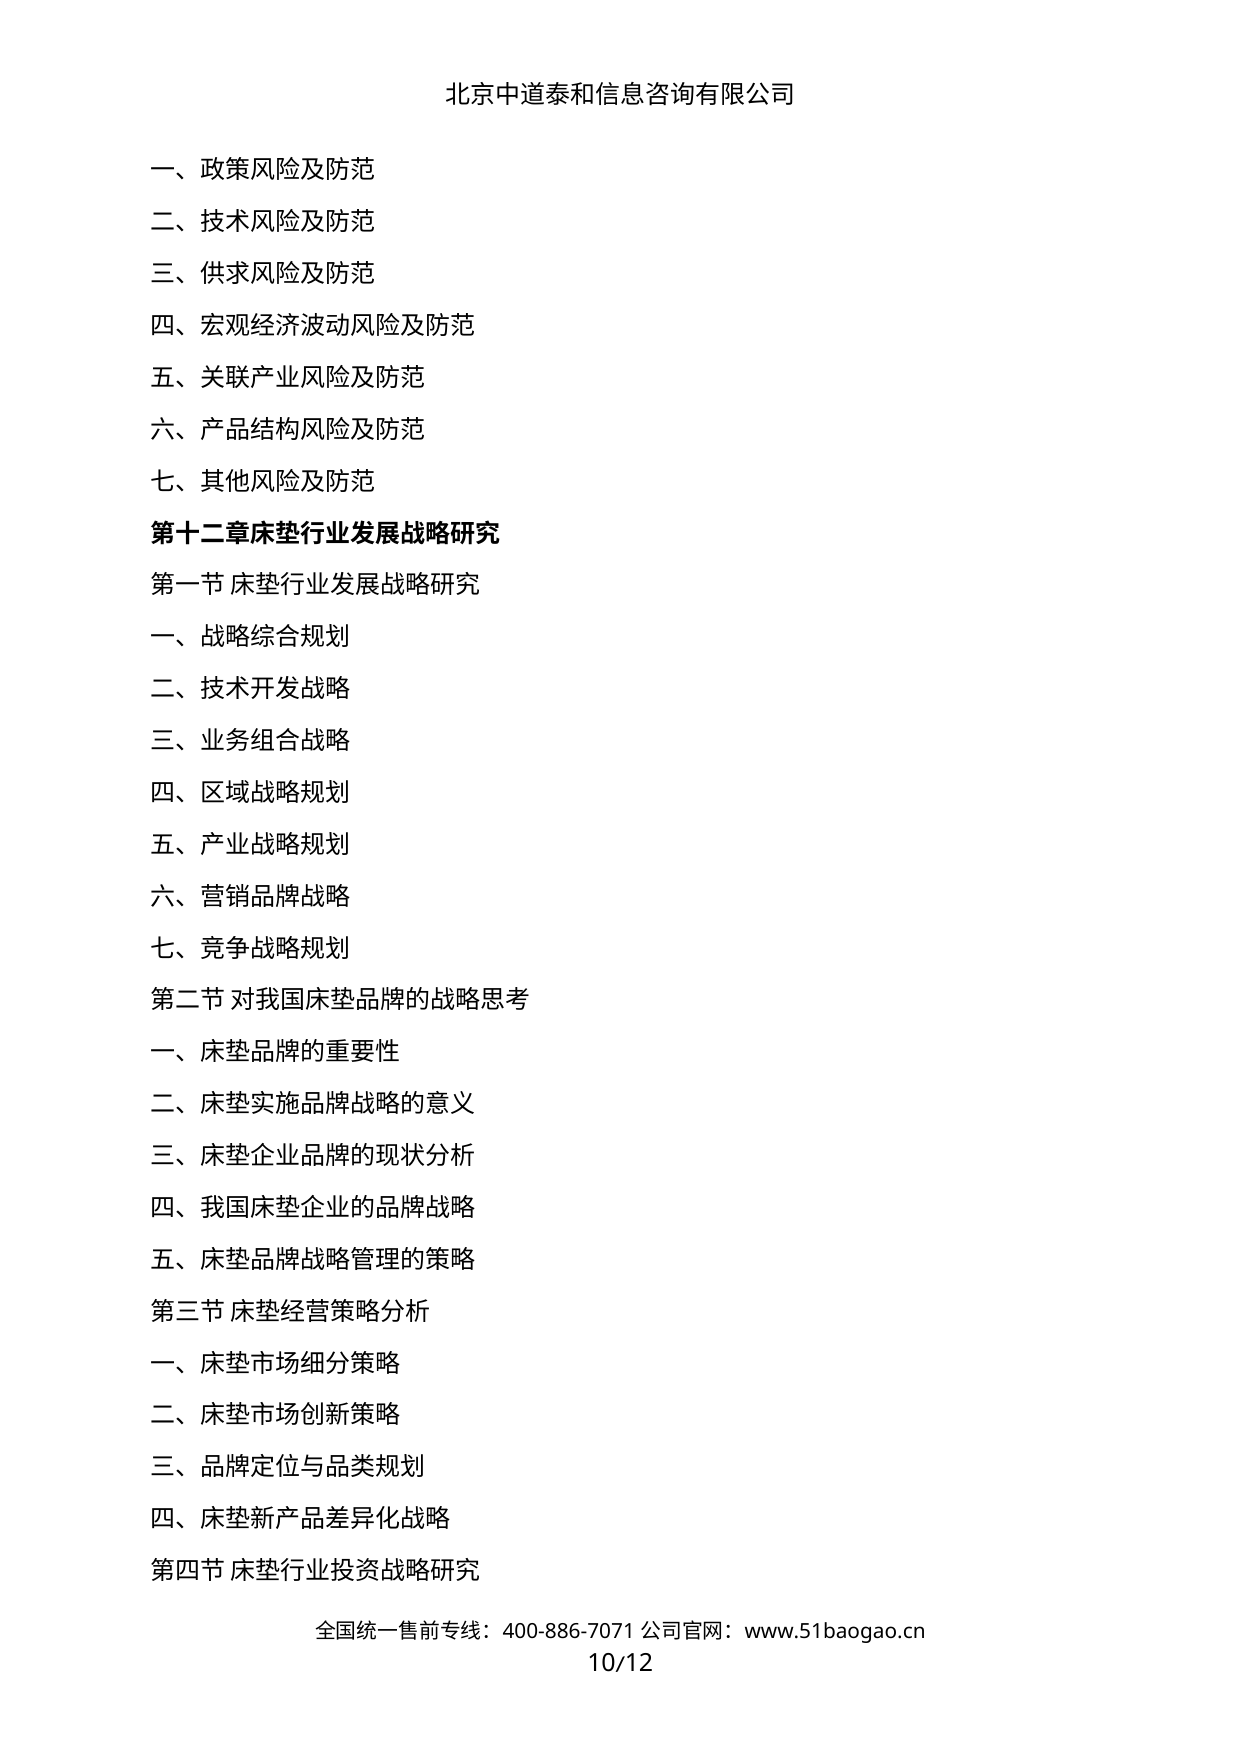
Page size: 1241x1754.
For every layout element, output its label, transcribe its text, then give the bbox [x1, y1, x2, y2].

text 一、政策风险及防范 [150, 150, 1090, 186]
text 五、产业战略规划 [150, 824, 1090, 861]
text 五、关联产业风险及防范 [150, 357, 1090, 394]
text 七、其他风险及防范 [150, 461, 1090, 497]
text 二、技术开发战略 [150, 669, 1090, 705]
text 三、供求风险及防范 [150, 254, 1090, 290]
text 一、战略综合规划 [150, 617, 1090, 653]
text 七、竞争战略规划 [150, 928, 1090, 964]
text 四、宏观经济波动风险及防范 [150, 306, 1090, 342]
text 六、产品结构风险及防范 [150, 409, 1090, 446]
text 一、床垫市场细分策略 [150, 1343, 1090, 1379]
text 第四节 床垫行业投资战略研究 [150, 1551, 1090, 1587]
text 第十二章床垫行业发展战略研究 [150, 513, 1090, 549]
text 六、营销品牌战略 [150, 876, 1090, 912]
text 第一节 床垫行业发展战略研究 [150, 565, 1090, 601]
text 二、床垫市场创新策略 [150, 1395, 1090, 1431]
text 三、床垫企业品牌的现状分析 [150, 1136, 1090, 1172]
text 三、业务组合战略 [150, 721, 1090, 757]
text 四、床垫新产品差异化战略 [150, 1499, 1090, 1535]
text 一、床垫品牌的重要性 [150, 1032, 1090, 1068]
text 四、区域战略规划 [150, 772, 1090, 809]
text 四、我国床垫企业的品牌战略 [150, 1187, 1090, 1224]
text 三、品牌定位与品类规划 [150, 1447, 1090, 1483]
text 二、床垫实施品牌战略的意义 [150, 1084, 1090, 1120]
text 第二节 对我国床垫品牌的战略思考 [150, 980, 1090, 1016]
text 二、技术风险及防范 [150, 202, 1090, 238]
text 第三节 床垫经营策略分析 [150, 1291, 1090, 1327]
text 五、床垫品牌战略管理的策略 [150, 1239, 1090, 1276]
